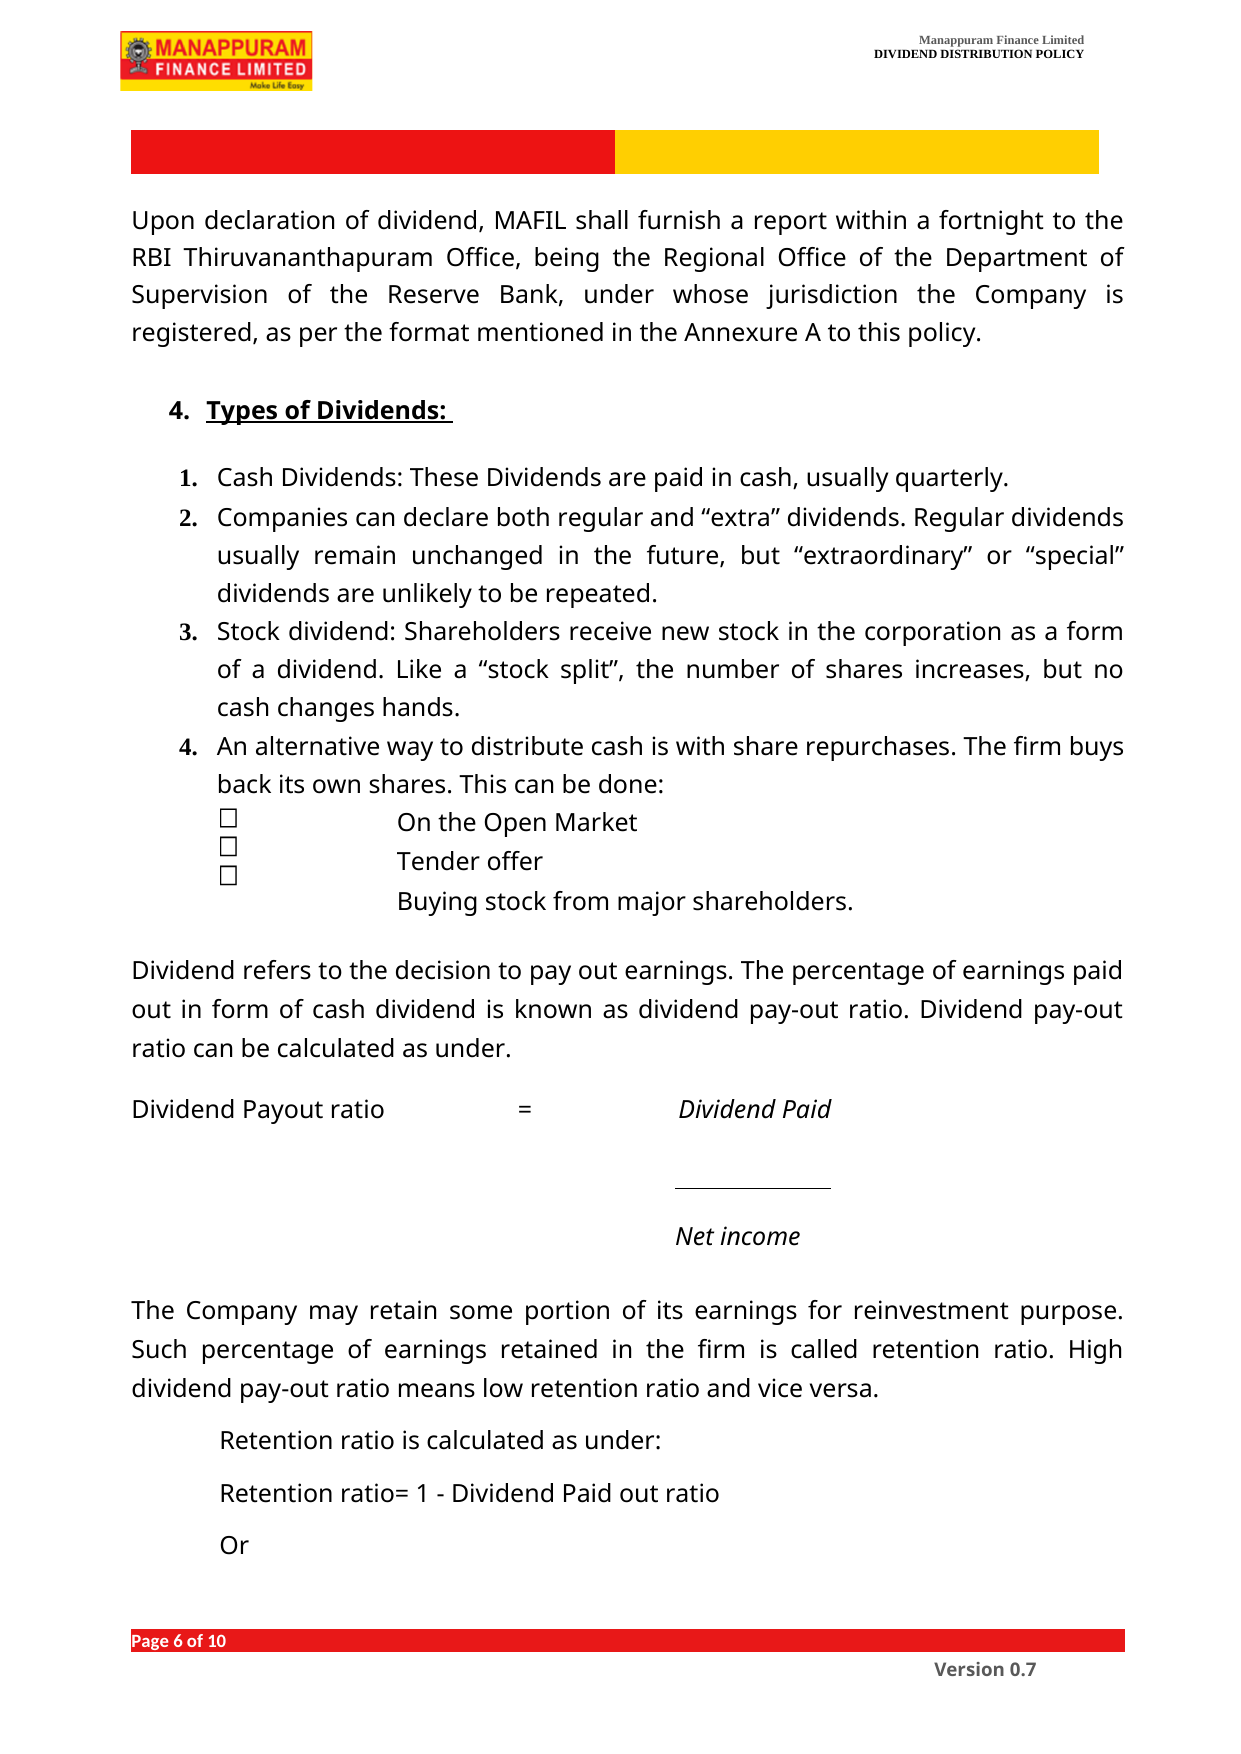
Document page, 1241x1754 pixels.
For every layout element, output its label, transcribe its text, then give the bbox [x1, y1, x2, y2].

list An alternative way to distribute cash is with share repurchases. The firm buys back its own shares. This can be done: [179, 729, 1125, 801]
text Tender offer [262, 844, 1125, 878]
list Stock dividend: Shareholders receive new stock in the corporation as a form of a dividend. Like a “stock split”, the number of shares increases, but no cash changes hands. [179, 614, 1125, 724]
text Dividend refers to the decision to pay out earnings. The percentage of earnings paid out in form of cash dividend is known as dividend pay-out ratio. Dividend pay-out ratio can be calculated as under. [131, 953, 1125, 1065]
list Companies can declare both regular and “extra” dividends. Regular dividends usually remain unchanged in the future, but “extraordinary” or “special” dividends are unlikely to be repeated. [179, 499, 1125, 609]
picture [120, 31, 313, 91]
list Cash Dividends: These Dividends are paid in cash, usually quarterly. [179, 459, 1125, 494]
text Retention ratio= 1 - Dividend Paid out ratio [219, 1475, 1125, 1509]
text On the Open Market [262, 805, 1125, 839]
text Upon declaration of dividend, MAFIL shall furnish a report within a fortnight to the RBI Thiruvananthapuram Office, being the Regional Office of the Department of Supervision of the Reserve Bank, under whose jurisdiction the Company is registered, as per the format mentioned in the Annexure A to this policy. [131, 202, 1125, 349]
text Buying stock from major shareholders. [241, 883, 1125, 917]
text Net income [600, 1219, 1125, 1253]
table_header Dividend Payout ratio [131, 1091, 518, 1188]
list Types of Dividends: [169, 393, 1125, 427]
table_header Dividend Paid [678, 1091, 834, 1188]
picture [217, 804, 262, 891]
table_header = [518, 1091, 678, 1188]
text Retention ratio is calculated as under: [219, 1423, 1125, 1457]
text Or [219, 1528, 1125, 1562]
text The Company may retain some portion of its earnings for reinvestment purpose. Such percentage of earnings retained in the firm is called retention ratio. High dividend pay-out ratio means low retention ratio and vice versa. [131, 1292, 1125, 1405]
